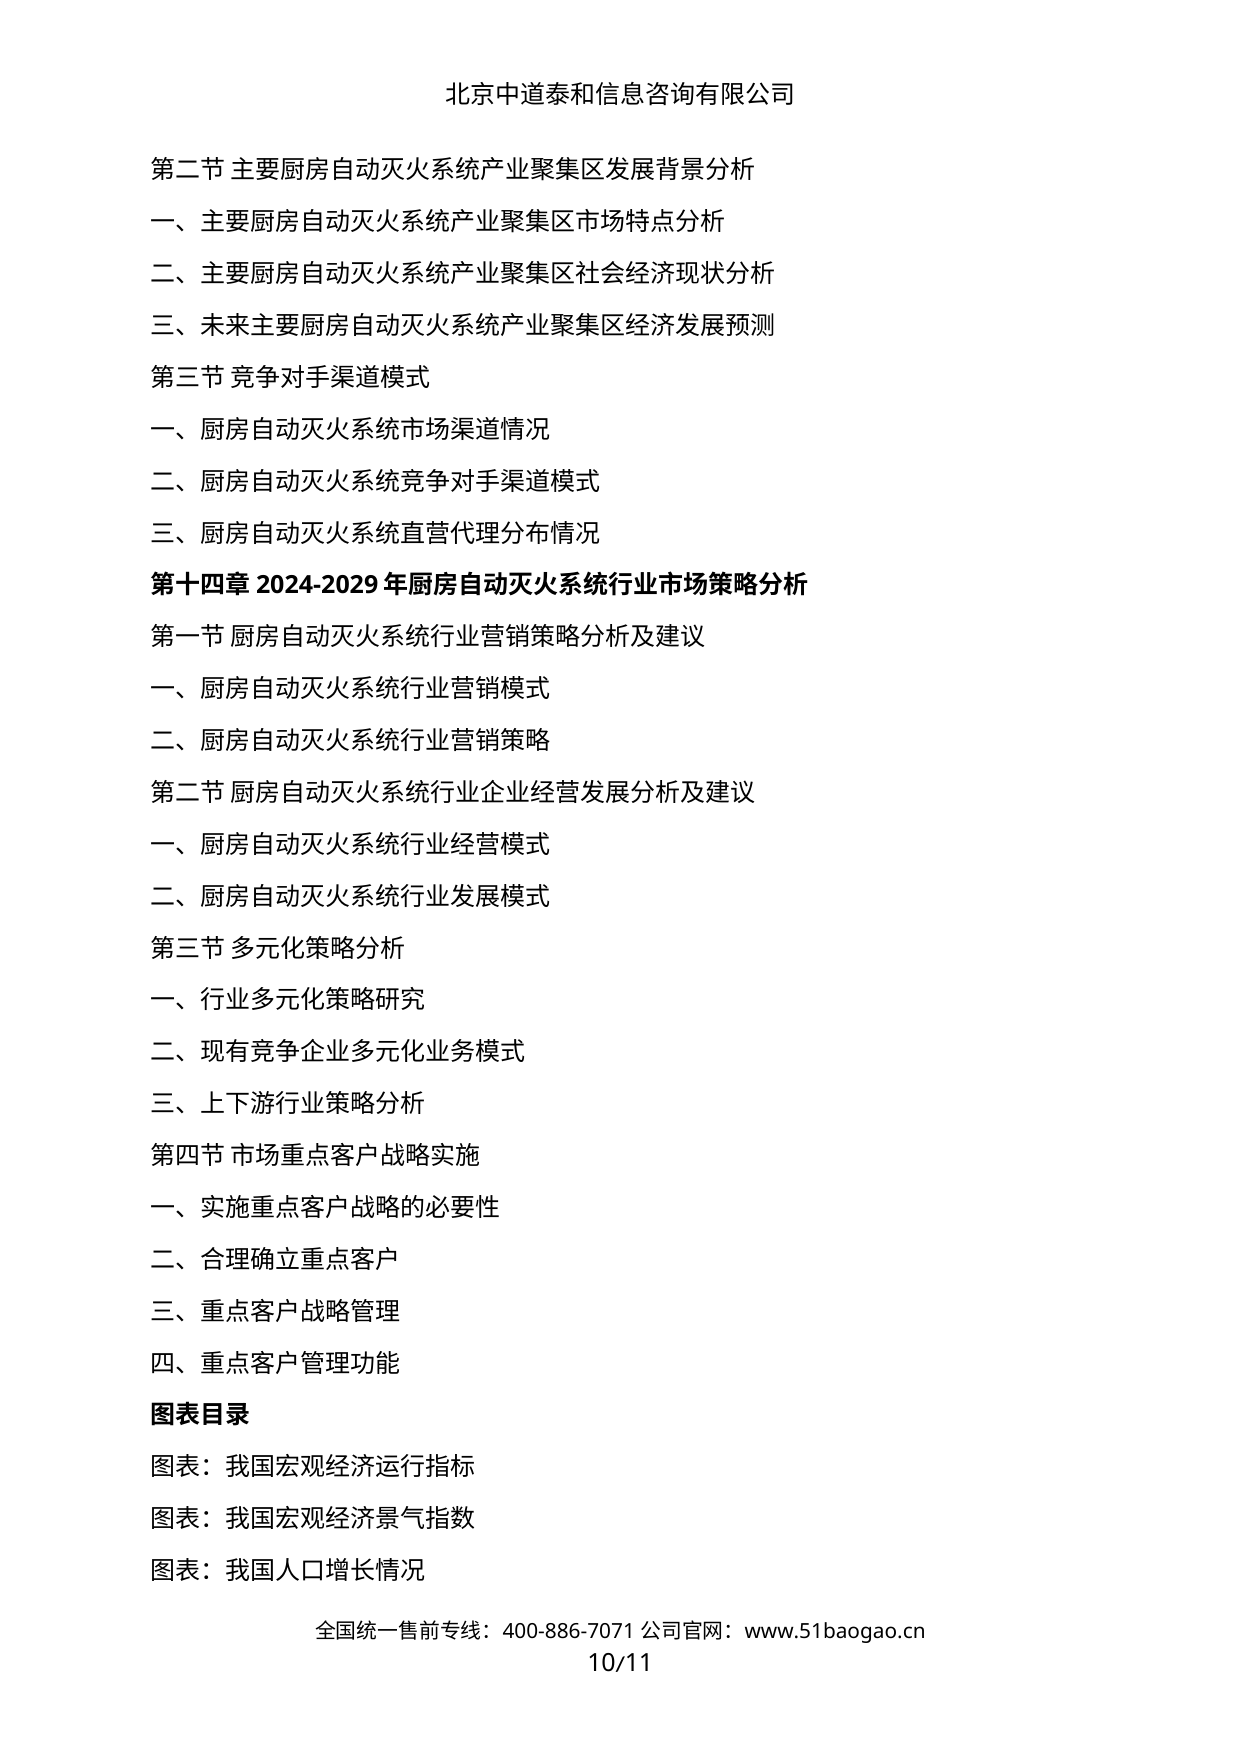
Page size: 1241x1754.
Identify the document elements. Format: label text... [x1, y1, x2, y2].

text 图表：我国人口增长情况 [150, 1551, 1090, 1587]
text 三、重点客户战略管理 [150, 1291, 1090, 1327]
text 第三节 多元化策略分析 [150, 928, 1090, 964]
text 二、厨房自动灭火系统行业营销策略 [150, 721, 1090, 757]
text 三、厨房自动灭火系统直营代理分布情况 [150, 513, 1090, 549]
text 三、上下游行业策略分析 [150, 1084, 1090, 1120]
text 二、厨房自动灭火系统行业发展模式 [150, 876, 1090, 912]
text 第二节 厨房自动灭火系统行业企业经营发展分析及建议 [150, 772, 1090, 809]
text 二、合理确立重点客户 [150, 1239, 1090, 1276]
text 图表：我国宏观经济运行指标 [150, 1447, 1090, 1483]
text 一、厨房自动灭火系统行业营销模式 [150, 669, 1090, 705]
text 二、现有竞争企业多元化业务模式 [150, 1032, 1090, 1068]
text 一、厨房自动灭火系统行业经营模式 [150, 824, 1090, 861]
text 一、主要厨房自动灭火系统产业聚集区市场特点分析 [150, 202, 1090, 238]
text 二、厨房自动灭火系统竞争对手渠道模式 [150, 461, 1090, 497]
text 二、主要厨房自动灭火系统产业聚集区社会经济现状分析 [150, 254, 1090, 290]
text 第十四章 2024-2029年厨房自动灭火系统行业市场策略分析 [150, 565, 1090, 601]
text 四、重点客户管理功能 [150, 1343, 1090, 1379]
text 一、厨房自动灭火系统市场渠道情况 [150, 409, 1090, 446]
text 图表目录 [150, 1395, 1090, 1431]
text 一、行业多元化策略研究 [150, 980, 1090, 1016]
text 第二节 主要厨房自动灭火系统产业聚集区发展背景分析 [150, 150, 1090, 186]
text 第三节 竞争对手渠道模式 [150, 357, 1090, 394]
text 第四节 市场重点客户战略实施 [150, 1136, 1090, 1172]
text 图表：我国宏观经济景气指数 [150, 1499, 1090, 1535]
text 三、未来主要厨房自动灭火系统产业聚集区经济发展预测 [150, 306, 1090, 342]
text 第一节 厨房自动灭火系统行业营销策略分析及建议 [150, 617, 1090, 653]
text 一、实施重点客户战略的必要性 [150, 1187, 1090, 1224]
